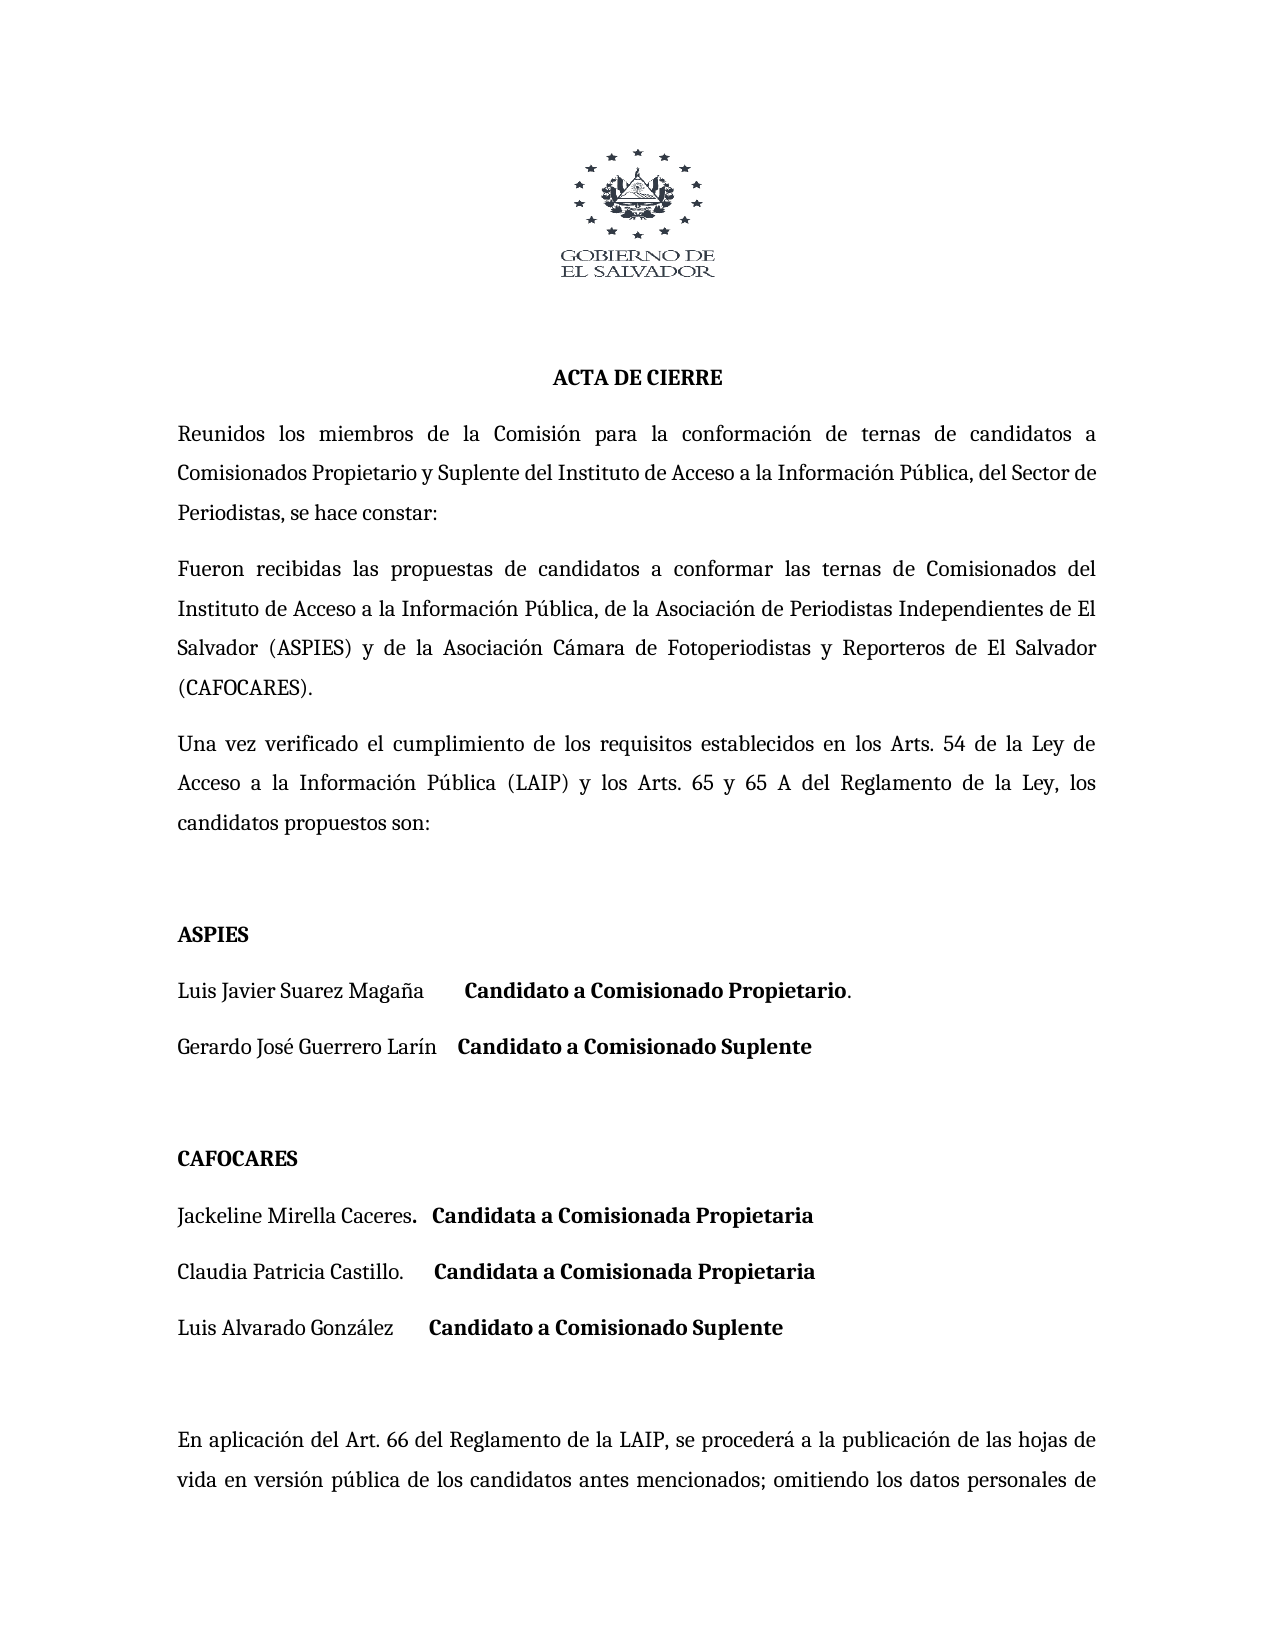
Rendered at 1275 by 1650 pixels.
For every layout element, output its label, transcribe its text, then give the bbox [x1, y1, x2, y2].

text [177, 1427, 1098, 1493]
text Reunidos los miembros de la Comisión para la conformación de ternas de candidatos a Comisionados Propietario y Suplente del Instituto de Acceso a la Información Pública, del Sector de Periodistas, se hace constar: [177, 421, 1098, 526]
text Claudia Patricia Castillo. Candidata a Comisionada Propietaria [177, 1258, 1098, 1285]
text ASPIES [177, 922, 1098, 948]
text CAFOCARES [177, 1146, 1098, 1173]
picture [560, 147, 716, 278]
text Luis Javier Suarez Magaña Candidato a Comisionado Propietario. [177, 978, 1098, 1004]
text Una vez verificado el cumplimiento de los requisitos establecidos en los Arts. 54 de la Ley de Acceso a la Información Pública (LAIP) y los Arts. 65 y 65 A del Reglamento de la Ley, los candidatos propuestos son: [177, 730, 1098, 836]
text ACTA DE CIERRE [177, 364, 1098, 391]
text Gerardo José Guerrero Larín Candidato a Comisionado Suplente [177, 1034, 1098, 1060]
text Fueron recibidas las propuestas de candidatos a conformar las ternas de Comisionados del Instituto de Acceso a la Información Pública, de la Asociación de Periodistas Independientes de El Salvador (ASPIES) y de la Asociación Cámara de Fotoperiodistas y Reporteros de El Salvador (CAFOCARES). [177, 556, 1098, 701]
text Luis Alvarado González Candidato a Comisionado Suplente [177, 1315, 1098, 1341]
text Jackeline Mirella Caceres. Candidata a Comisionada Propietaria [177, 1202, 1098, 1229]
